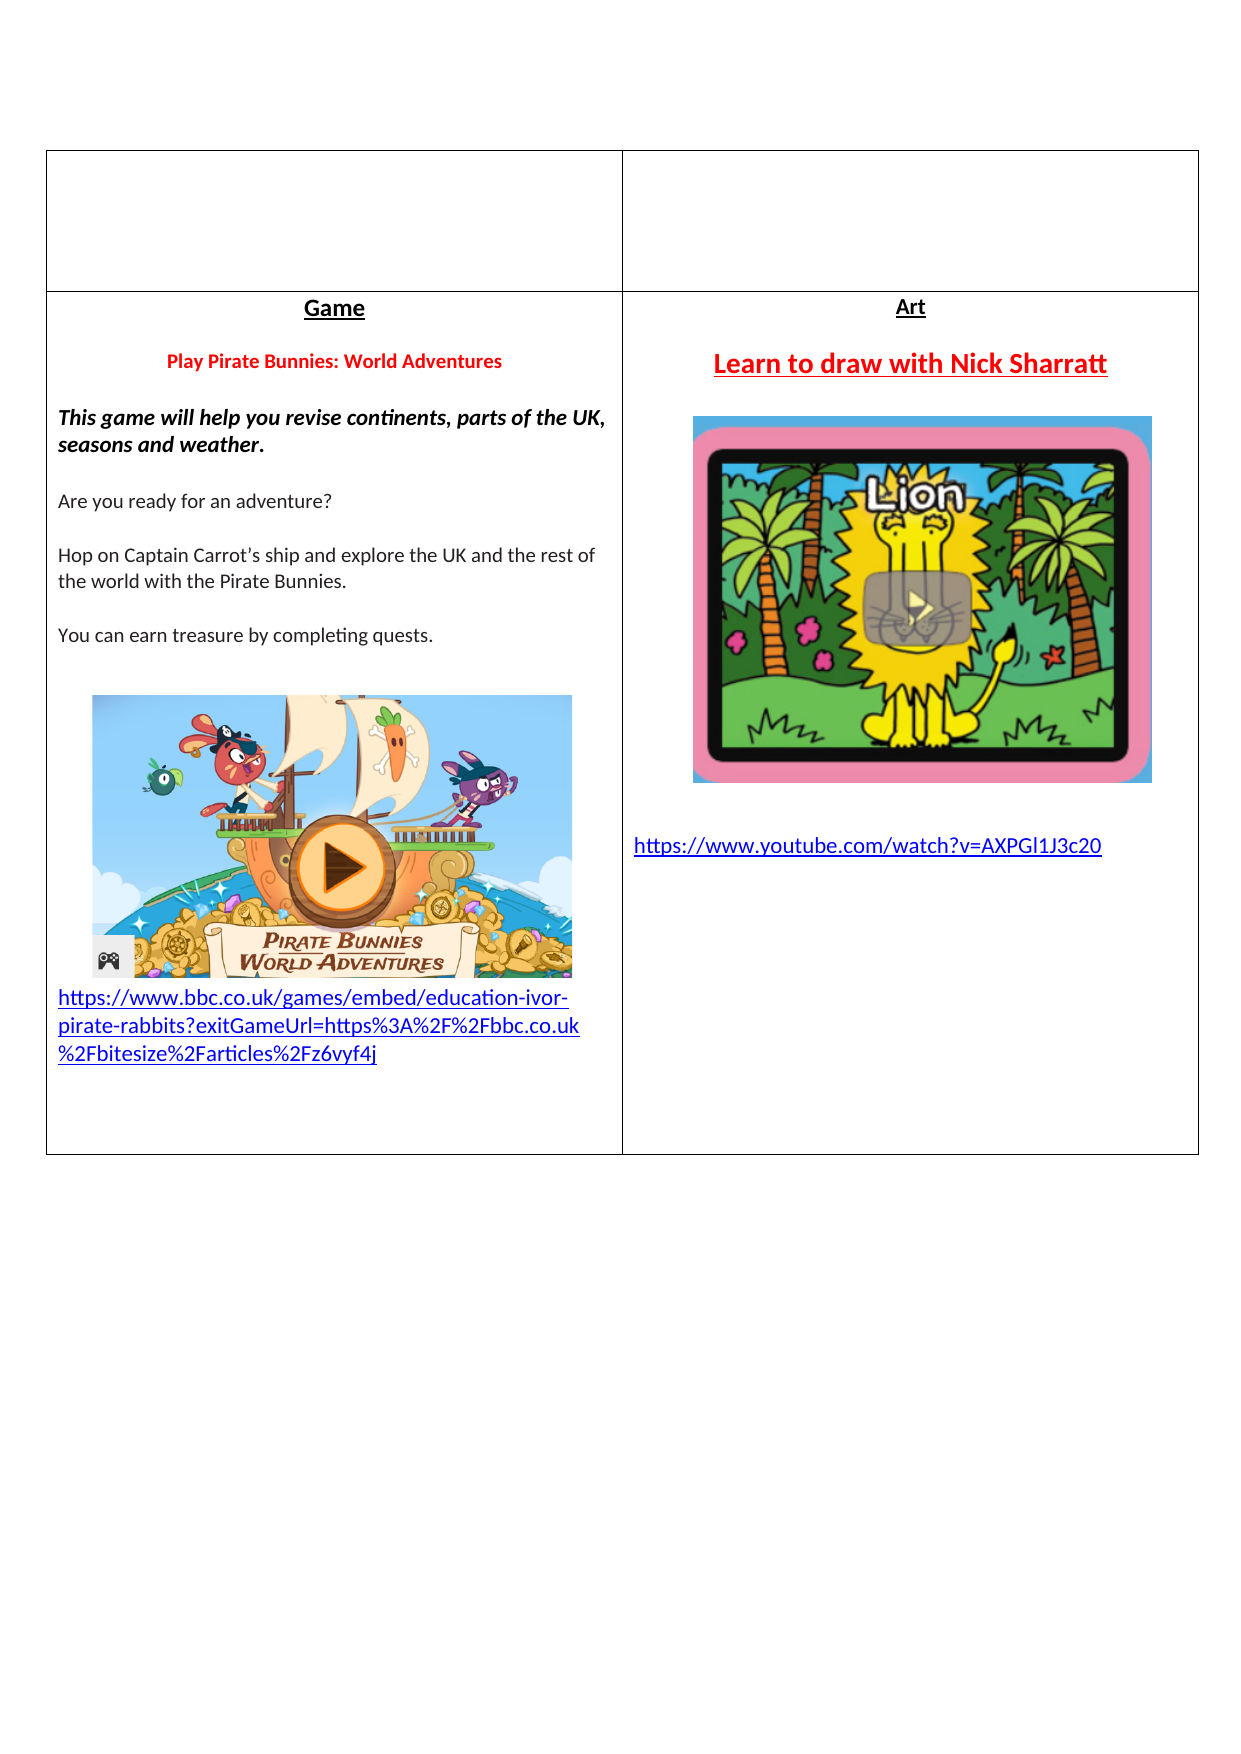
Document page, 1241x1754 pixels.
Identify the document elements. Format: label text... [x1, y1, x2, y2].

picture [90, 695, 573, 977]
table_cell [623, 151, 1198, 291]
picture [693, 416, 1152, 783]
table_cell Game Play Pirate Bunnies: World Adventures This game will help you revise continents, parts of the UK, seasons and weather. Are you ready for an adventure? Hop on Captain Carrot’s ship and explore the UK and the rest of the world with the Pirate Bunnies. You can earn treasure by completing quests. https://www.bbc.co.uk/games/embed/education-ivor-pirate-rabbits?exitGameUrl=https%3A%2F%2Fbbc.co.uk%2Fbitesize%2Farticles%2Fz6vyf4j [47, 292, 622, 1154]
table_cell Art Learn to draw with Nick Sharratt https://www.youtube.com/watch?v=AXPGl1J3c20 [623, 292, 1198, 1154]
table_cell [47, 151, 622, 291]
